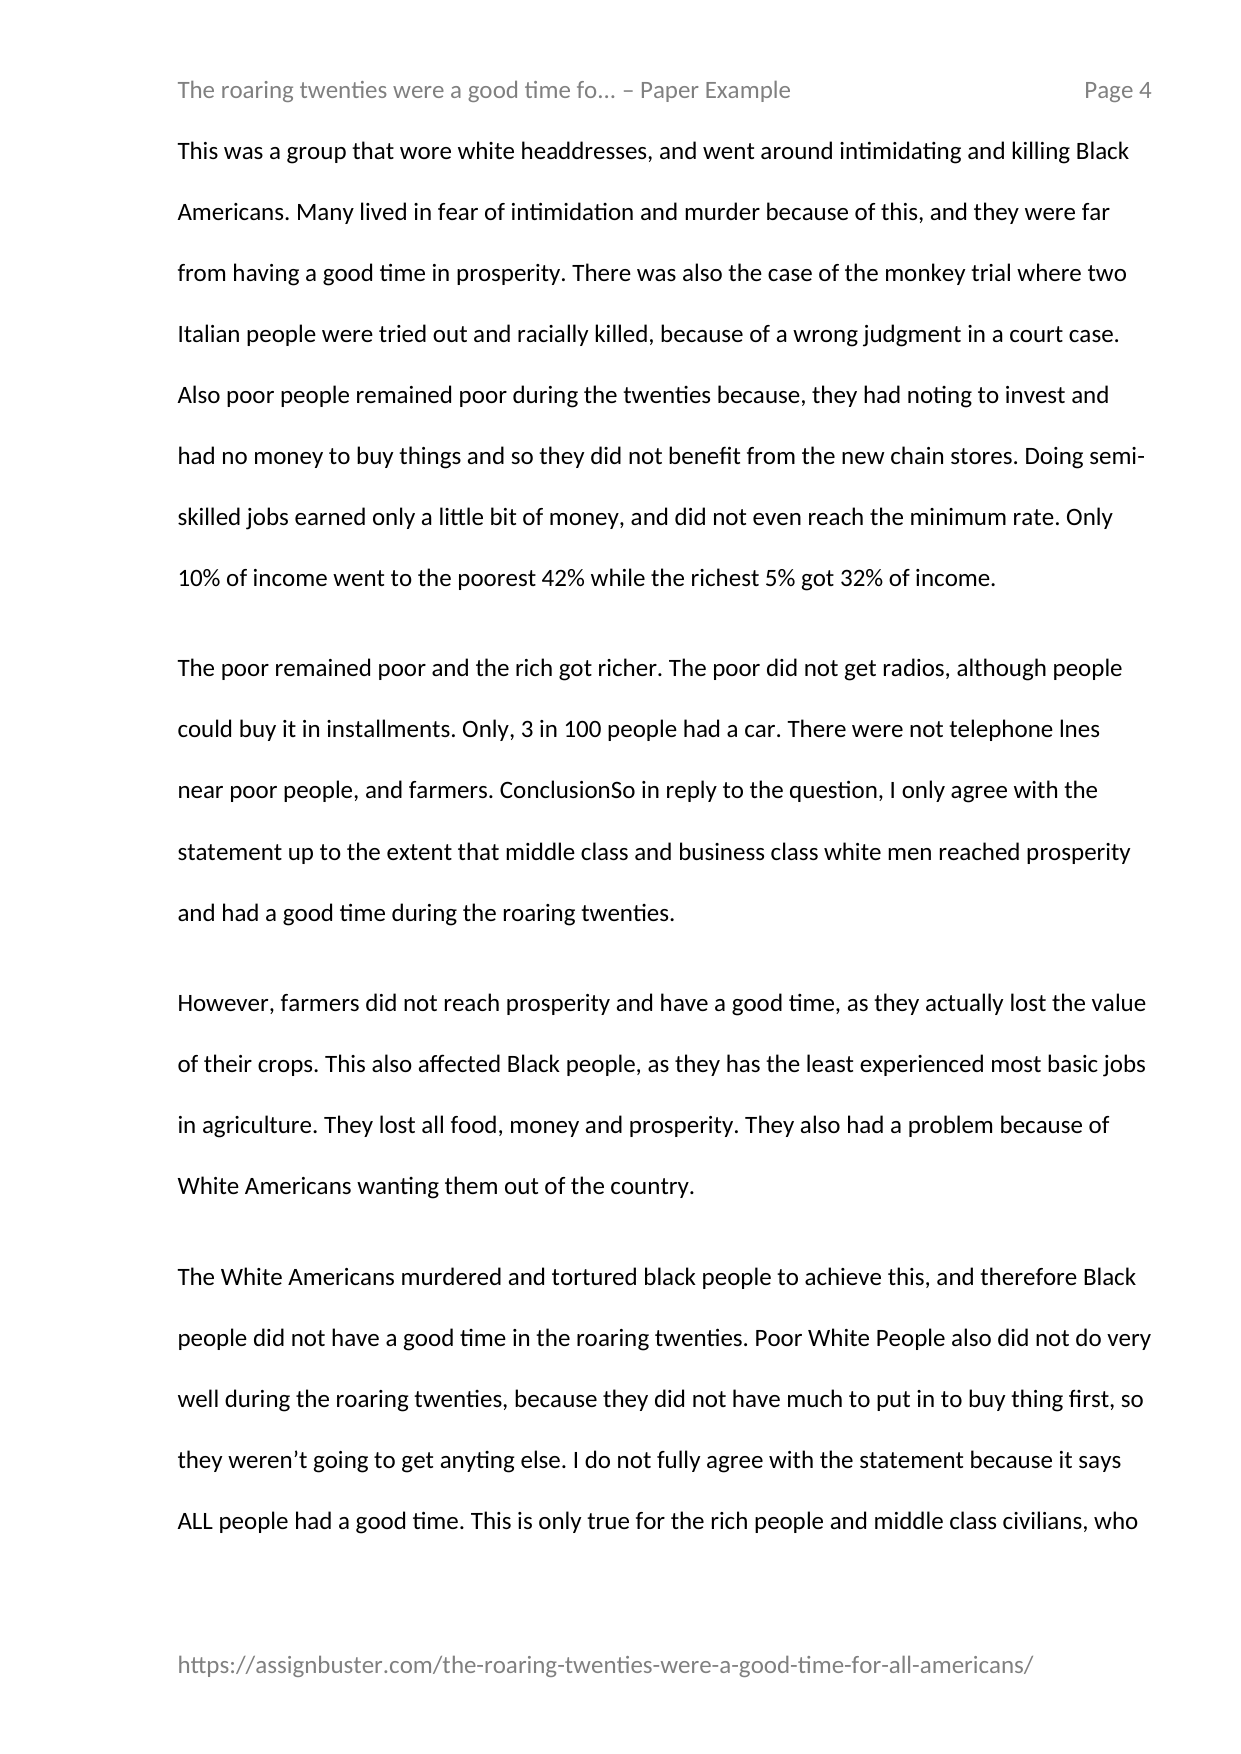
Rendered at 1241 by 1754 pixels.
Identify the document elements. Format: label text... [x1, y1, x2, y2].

text This was a group that wore white headdresses, and went around intimidating and killing Black Americans. Many lived in fear of intimidation and murder because of this, and they were far from having a good time in prosperity. There was also the case of the monkey trial where two Italian people were tried out and racially killed, because of a wrong judgment in a court case. Also poor people remained poor during the twenties because, they had noting to invest and had no money to buy things and so they did not benefit from the new chain stores. Doing semi-skilled jobs earned only a little bit of money, and did not even reach the minimum rate. Only 10% of income went to the poorest 42% while the richest 5% got 32% of income. [177, 135, 1152, 593]
text The poor remained poor and the rich got richer. The poor did not get radios, although people could buy it in installments. Only, 3 in 100 people had a car. There were not telephone lnes near poor people, and farmers. ConclusionSo in reply to the question, I only agree with the statement up to the extent that middle class and business class white men reached prosperity and had a good time during the roaring twenties. [177, 653, 1152, 927]
text However, farmers did not reach prosperity and have a good time, as they actually lost the value of their crops. This also affected Black people, as they has the least experienced most basic jobs in agriculture. They lost all food, money and prosperity. They also had a problem because of White Americans wanting them out of the country. [177, 987, 1152, 1201]
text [177, 1261, 1152, 1536]
